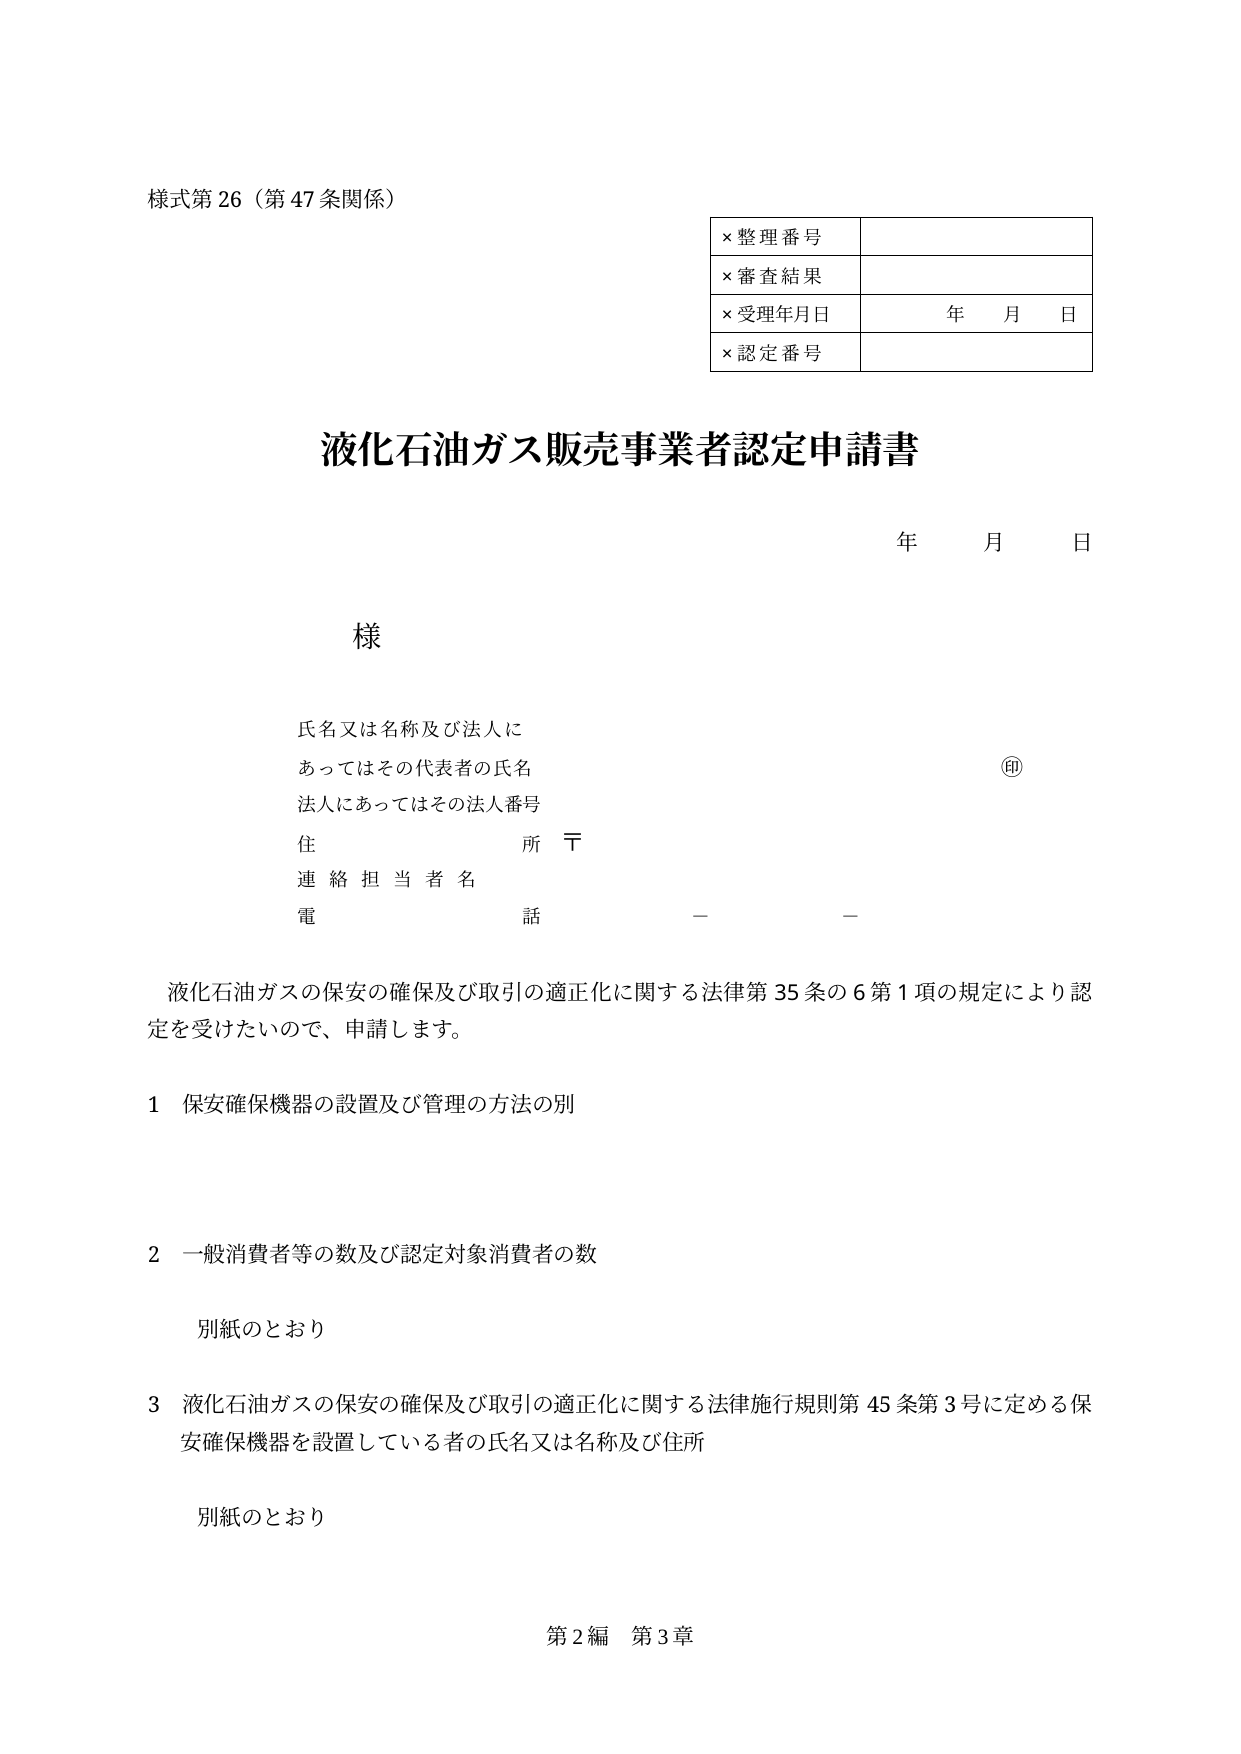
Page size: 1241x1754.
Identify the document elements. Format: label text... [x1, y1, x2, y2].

text 様式第26（第47条関係） [148, 179, 1092, 217]
text 様 [148, 597, 1092, 672]
text 別紙のとおり [148, 1309, 1092, 1347]
text 年 月 日 [148, 522, 1092, 559]
text 連絡担当者名 [148, 859, 1092, 897]
table_header × 整理番号 [711, 218, 860, 255]
table_cell [861, 333, 1092, 371]
text 電 話 － － [148, 897, 1092, 934]
text あってはその代表者の氏名 ㊞ [148, 747, 1092, 784]
table_cell × 認定番号 [711, 333, 860, 371]
table_header [861, 218, 1092, 255]
text 3 液化石油ガスの保安の確保及び取引の適正化に関する法律施行規則第45条第3号に定める保安確保機器を設置している者の氏名又は名称及び住所 [148, 1384, 1092, 1459]
table_cell × 受理年月日 [711, 295, 860, 332]
text 氏名又は名称及び法人に [148, 709, 1092, 747]
text 液化石油ガス販売事業者認定申請書 [148, 409, 1092, 484]
table_cell 年 月 日 [861, 295, 1092, 332]
text 2 一般消費者等の数及び認定対象消費者の数 [148, 1234, 1092, 1272]
text 住 所 〒 [148, 822, 1092, 859]
text 液化石油ガスの保安の確保及び取引の適正化に関する法律第35条の6第1項の規定により認定を受けたいので、申請します。 [148, 972, 1092, 1047]
text 別紙のとおり [148, 1497, 1092, 1534]
table_cell [861, 256, 1092, 294]
text 1 保安確保機器の設置及び管理の方法の別 [148, 1084, 1092, 1122]
table_cell × 審査結果 [711, 256, 860, 294]
text 法人にあってはその法人番号 [148, 784, 1092, 822]
